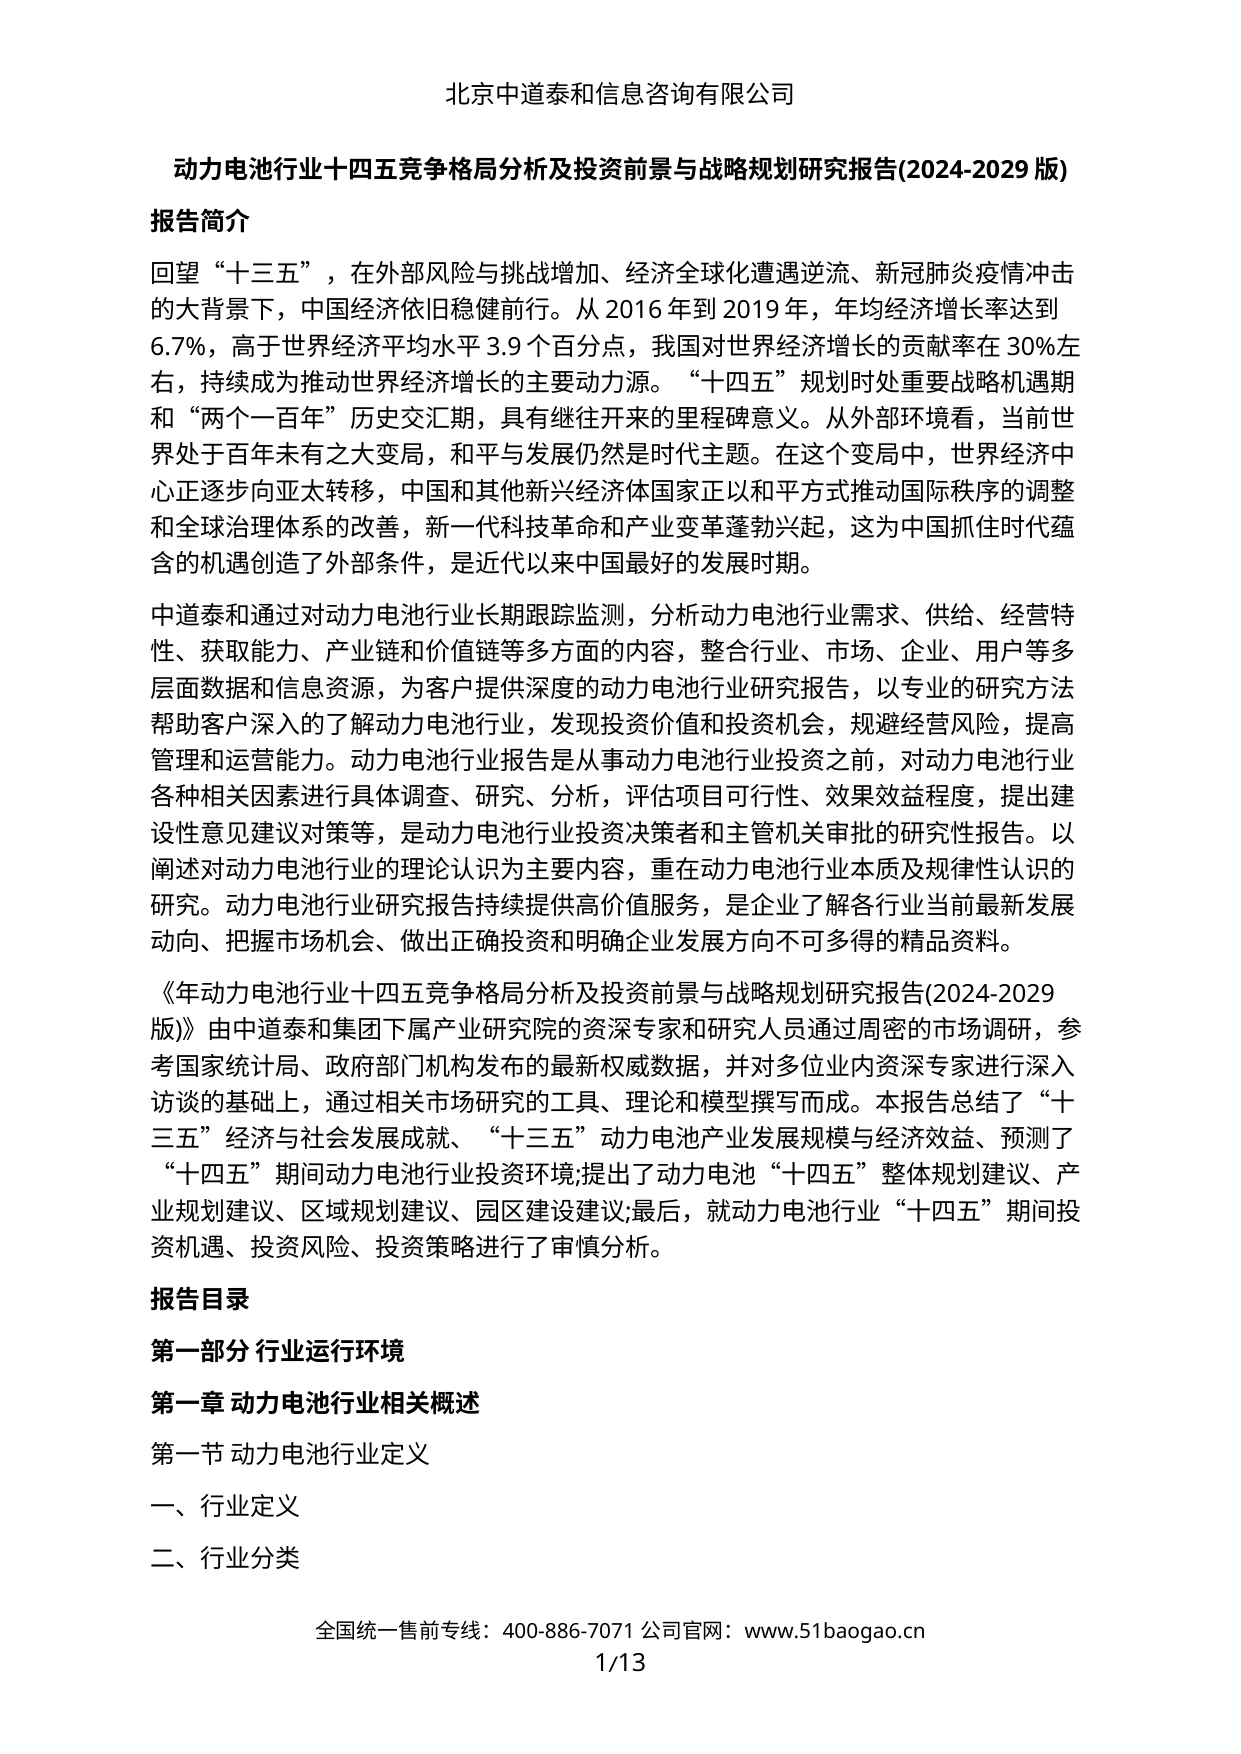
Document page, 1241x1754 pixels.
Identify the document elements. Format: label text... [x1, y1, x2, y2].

text 一、行业定义 [150, 1487, 1090, 1523]
text 《年动力电池行业十四五竞争格局分析及投资前景与战略规划研究报告(2024-2029版)》由中道泰和集团下属产业研究院的资深专家和研究人员通过周密的市场调研，参考国家统计局、政府部门机构发布的最新权威数据，并对多位业内资深专家进行深入访谈的基础上，通过相关市场研究的工具、理论和模型撰写而成。本报告总结了“十三五”经济与社会发展成就、“十三五”动力电池产业发展规模与经济效益、预测了“十四五”期间动力电池行业投资环境;提出了动力电池“十四五”整体规划建议、产业规划建议、区域规划建议、园区建设建议;最后，就动力电池行业“十四五”期间投资机遇、投资风险、投资策略进行了审慎分析。 [150, 974, 1090, 1264]
text 动力电池行业十四五竞争格局分析及投资前景与战略规划研究报告(2024-2029版) [150, 150, 1090, 186]
text 报告目录 [150, 1279, 1090, 1316]
text 第一章 动力电池行业相关概述 [150, 1383, 1090, 1419]
text 二、行业分类 [150, 1539, 1090, 1575]
text 中道泰和通过对动力电池行业长期跟踪监测，分析动力电池行业需求、供给、经营特性、获取能力、产业链和价值链等多方面的内容，整合行业、市场、企业、用户等多层面数据和信息资源，为客户提供深度的动力电池行业研究报告，以专业的研究方法帮助客户深入的了解动力电池行业，发现投资价值和投资机会，规避经营风险，提高管理和运营能力。动力电池行业报告是从事动力电池行业投资之前，对动力电池行业各种相关因素进行具体调查、研究、分析，评估项目可行性、效果效益程度，提出建设性意见建议对策等，是动力电池行业投资决策者和主管机关审批的研究性报告。以阐述对动力电池行业的理论认识为主要内容，重在动力电池行业本质及规律性认识的研究。动力电池行业研究报告持续提供高价值服务，是企业了解各行业当前最新发展动向、把握市场机会、做出正确投资和明确企业发展方向不可多得的精品资料。 [150, 596, 1090, 958]
text 回望“十三五”，在外部风险与挑战增加、经济全球化遭遇逆流、新冠肺炎疫情冲击的大背景下，中国经济依旧稳健前行。从2016年到2019年，年均经济增长率达到6.7%，高于世界经济平均水平3.9个百分点，我国对世界经济增长的贡献率在30%左右，持续成为推动世界经济增长的主要动力源。“十四五”规划时处重要战略机遇期和“两个一百年”历史交汇期，具有继往开来的里程碑意义。从外部环境看，当前世界处于百年未有之大变局，和平与发展仍然是时代主题。在这个变局中，世界经济中心正逐步向亚太转移，中国和其他新兴经济体国家正以和平方式推动国际秩序的调整和全球治理体系的改善，新一代科技革命和产业变革蓬勃兴起，这为中国抓住时代蕴含的机遇创造了外部条件，是近代以来中国最好的发展时期。 [150, 254, 1090, 580]
text 第一节 动力电池行业定义 [150, 1435, 1090, 1471]
text 报告简介 [150, 202, 1090, 238]
text 第一部分 行业运行环境 [150, 1331, 1090, 1367]
